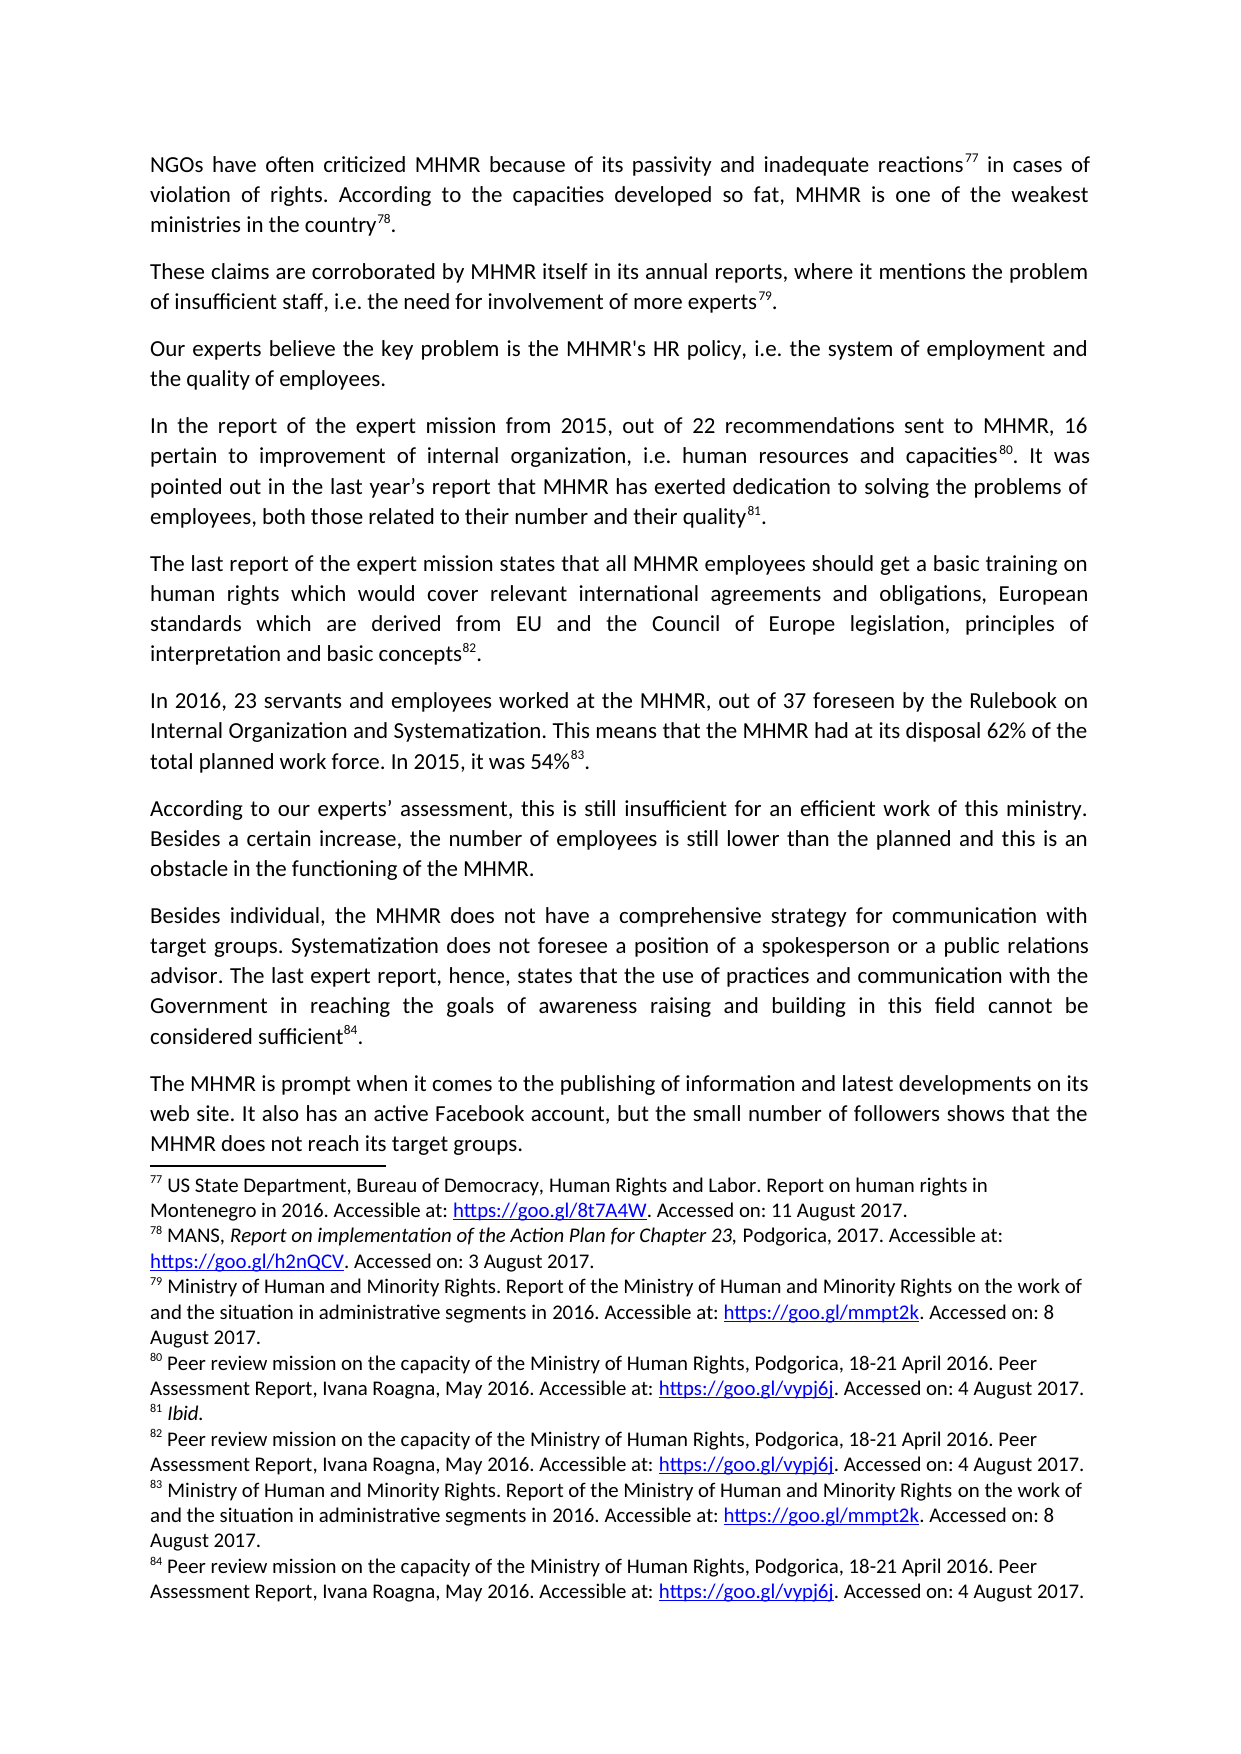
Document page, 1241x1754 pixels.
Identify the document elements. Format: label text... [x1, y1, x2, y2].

text Besides individual, the MHMR does not have a comprehensive strategy for communication with target groups. Systematization does not foresee a position of a spokesperson or a public relations advisor. The last expert report, hence, states that the use of practices and communication with the Government in reaching the goals of awareness raising and building in this field cannot be considered sufficient. [150, 901, 1090, 1050]
text In 2016, 23 servants and employees worked at the MHMR, out of 37 foreseen by the Rulebook on Internal Organization and Systematization. This means that the MHMR had at its disposal 62% of the total planned work force. In 2015, it was 54%. [150, 686, 1090, 775]
text NGOs have often criticized MHMR because of its passivity and inadequate reactions in cases of violation of rights. According to the capacities developed so fat, MHMR is one of the weakest ministries in the country. [150, 150, 1090, 238]
text The last report of the expert mission states that all MHMR employees should get a basic training on human rights which would cover relevant international agreements and obligations, European standards which are derived from EU and the Council of Europe legislation, principles of interpretation and basic concepts. [150, 549, 1090, 668]
text In the report of the expert mission from 2015, out of 22 recommendations sent to MHMR, 16 pertain to improvement of internal organization, i.e. human resources and capacities. It was pointed out in the last year’s report that MHMR has exerted dedication to solving the problems of employees, both those related to their number and their quality. [150, 411, 1090, 530]
text According to our experts’ assessment, this is still insufficient for an efficient work of this ministry. Besides a certain increase, the number of employees is still lower than the planned and this is an obstacle in the functioning of the MHMR. [150, 794, 1090, 882]
text These claims are corroborated by MHMR itself in its annual reports, where it mentions the problem of insufficient staff, i.e. the need for involvement of more experts. [150, 257, 1090, 316]
text The MHMR is prompt when it comes to the publishing of information and latest developments on its web site. It also has an active Facebook account, but the small number of followers shows that the MHMR does not reach its target groups. [150, 1069, 1090, 1157]
text Our experts believe the key problem is the MHMR's HR policy, i.e. the system of employment and the quality of employees. [150, 334, 1090, 393]
